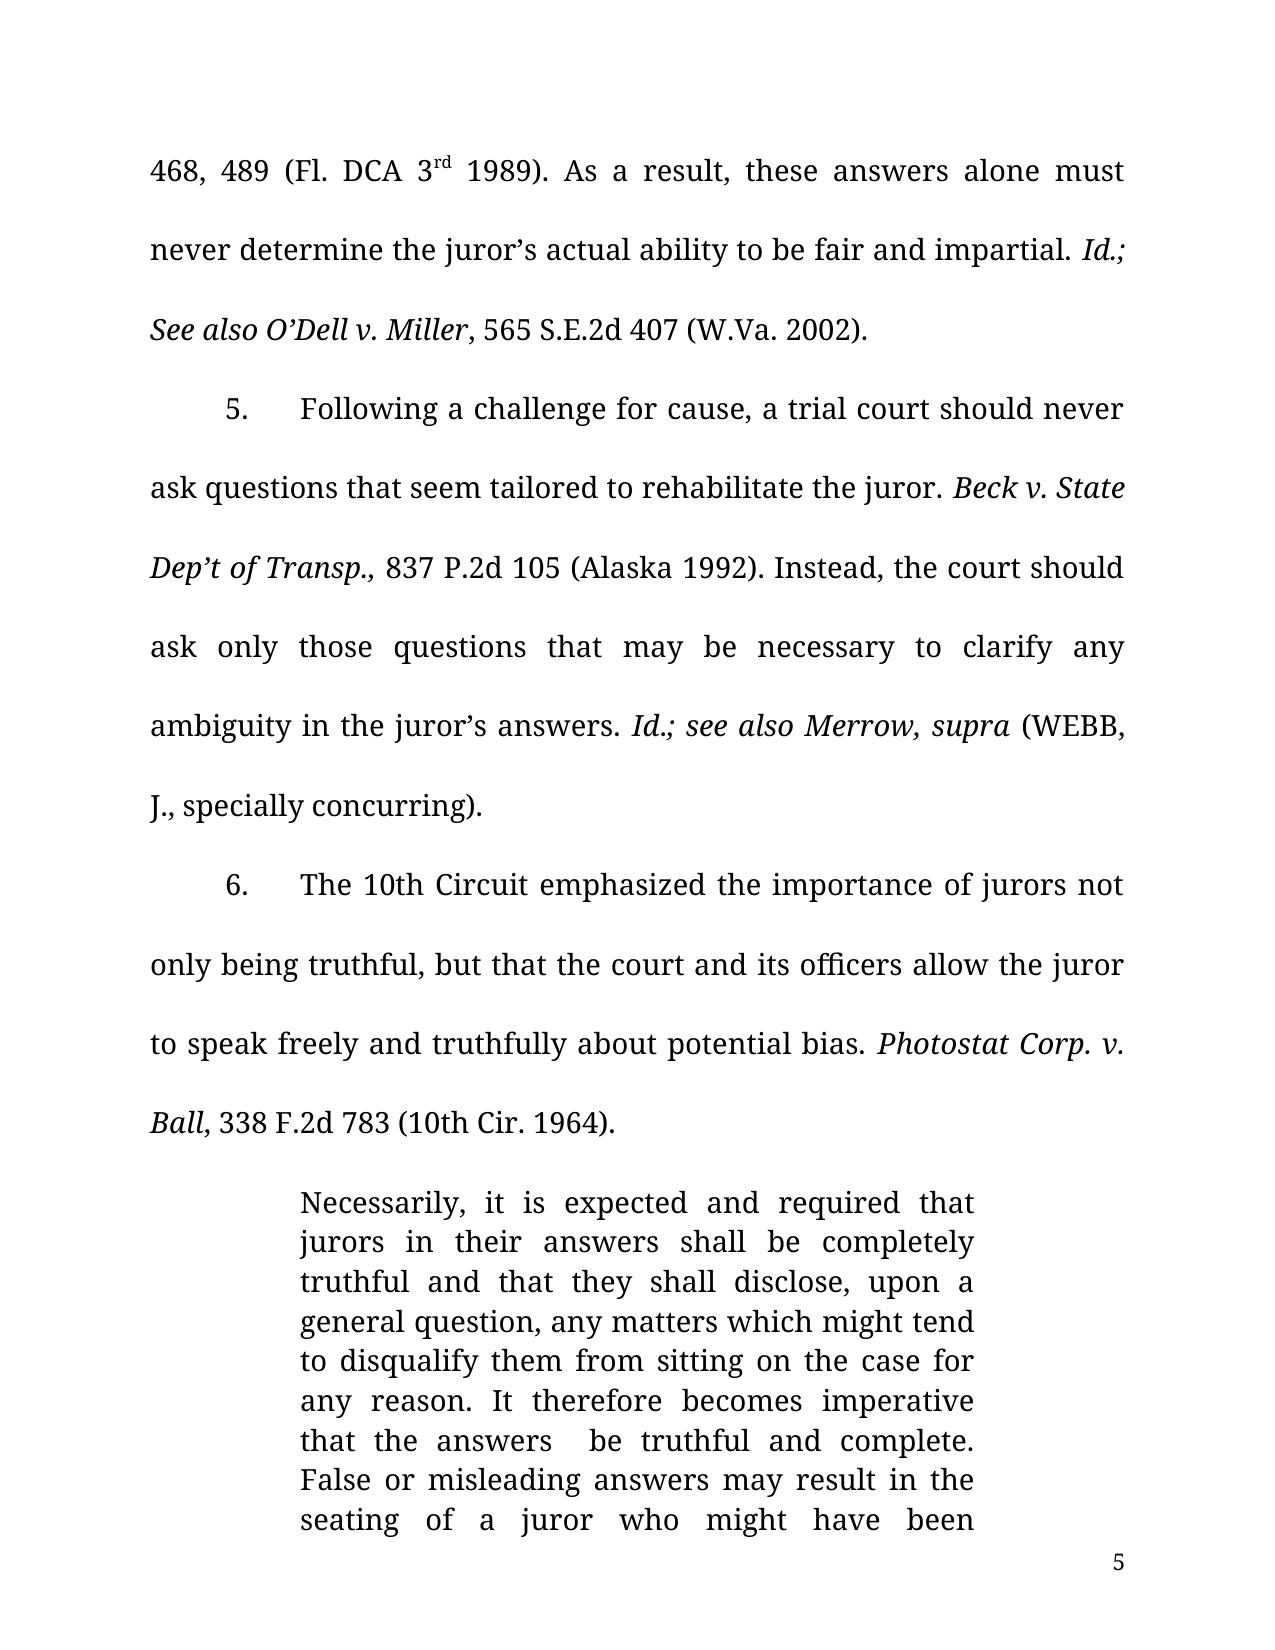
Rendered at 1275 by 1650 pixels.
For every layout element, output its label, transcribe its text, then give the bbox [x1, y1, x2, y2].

list Following a challenge for cause, a trial court should never ask questions that seem tailored to rehabilitate the juror. Beck v. State Dep’t of Transp., 837 P.2d 105 (Alaska 1992). Instead, the court should ask only those questions that may be necessary to clarify any ambiguity in the juror’s answers. Id.; see also Merrow, supra (WEBB, J., specially concurring). [150, 388, 1125, 825]
text 468, 489 (Fl. DCA 3rd 1989). As a result, these answers alone must never determine the juror’s actual ability to be fair and impartial. Id.; See also O’Dell v. Miller, 565 S.E.2d 407 (W.Va. 2002). [150, 150, 1125, 348]
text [300, 1182, 975, 1539]
list The 10th Circuit emphasized the importance of jurors not only being truthful, but that the court and its officers allow the juror to speak freely and truthfully about potential bias. Photostat Corp. v. Ball, 338 F.2d 783 (10th Cir. 1964). [150, 864, 1125, 1142]
